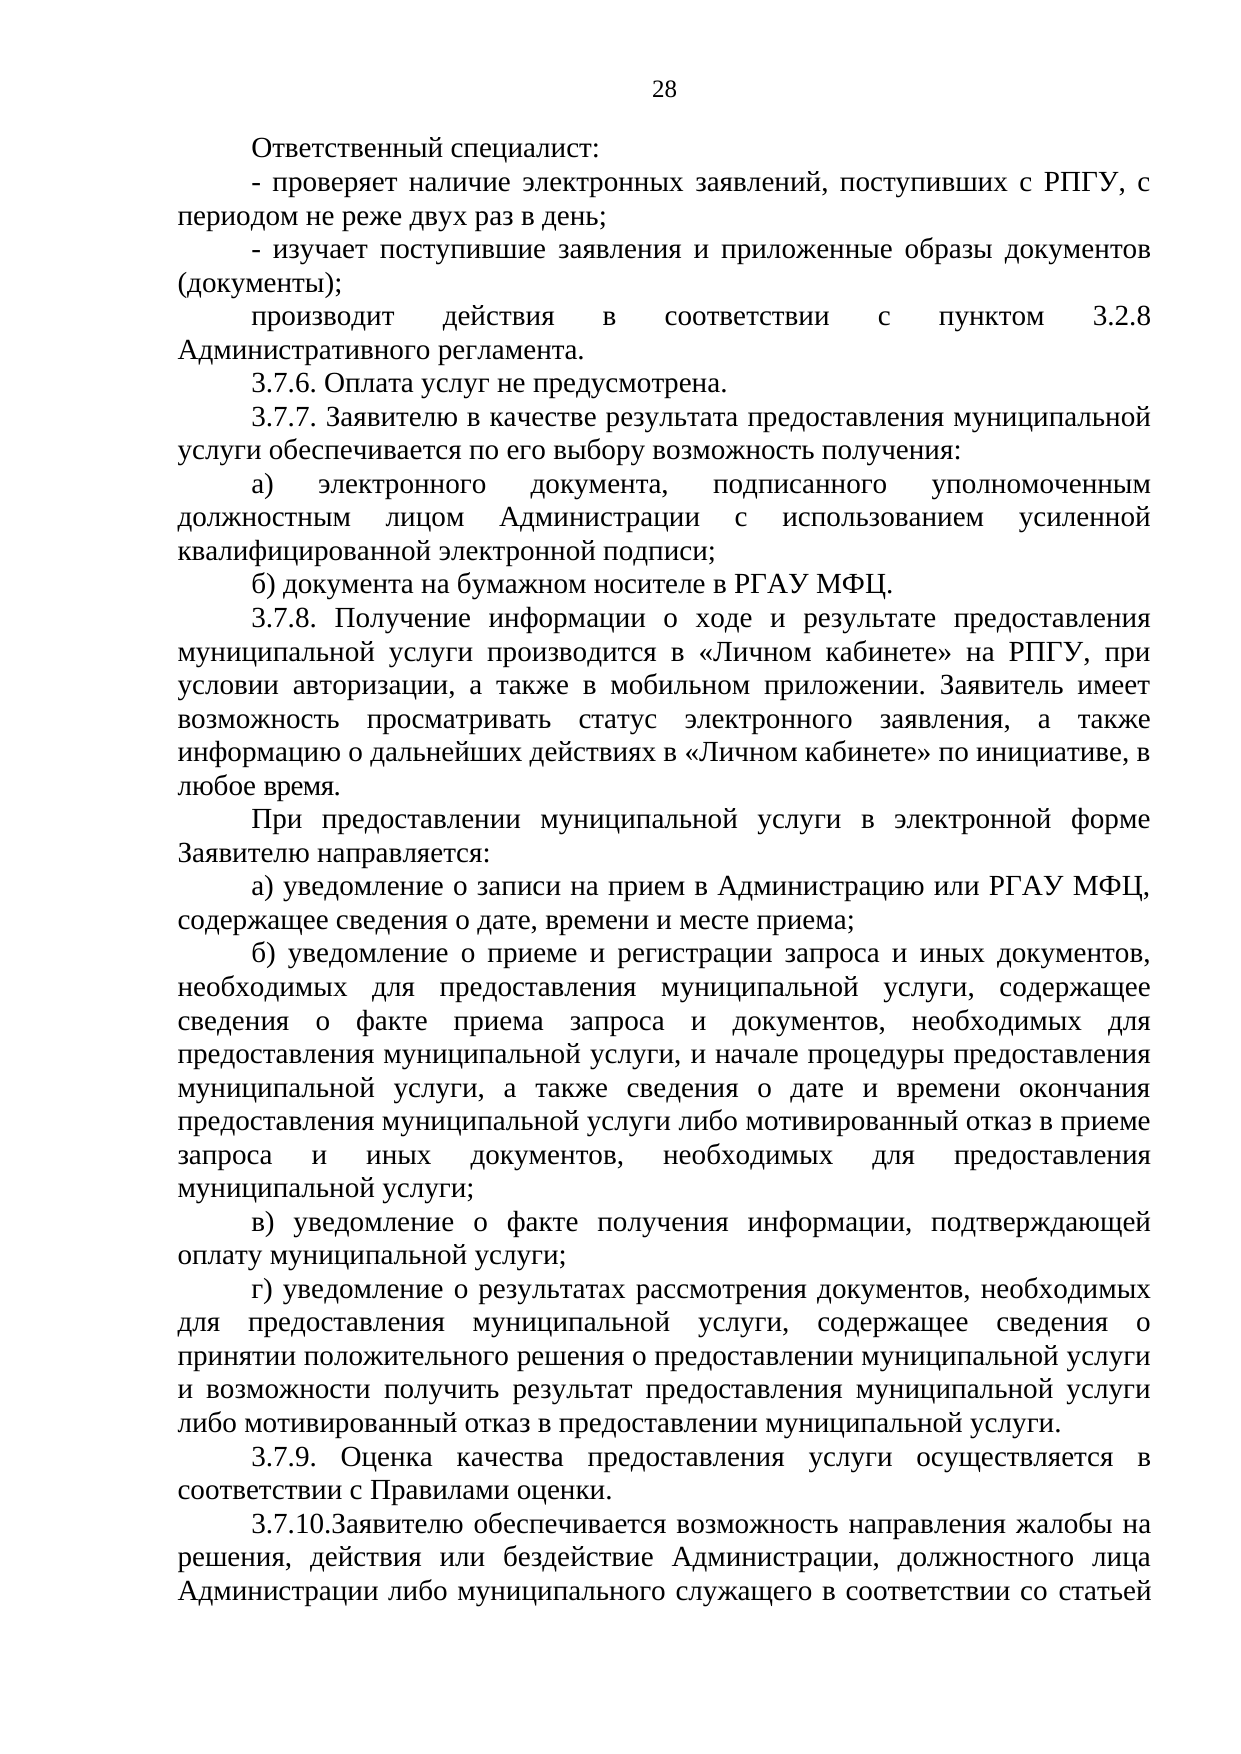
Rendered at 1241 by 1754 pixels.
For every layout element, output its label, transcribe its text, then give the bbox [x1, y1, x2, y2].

text Ответственный специалист: [177, 131, 1152, 164]
text г) уведомление о результатах рассмотрения документов, необходимых для предоставления муниципальной услуги, содержащее сведения о принятии положительного решения о предоставлении муниципальной услуги и возможности получить результат предоставления муниципальной услуги либо мотивированный отказ в предоставлении муниципальной услуги. [177, 1271, 1152, 1439]
text 3.7.9. Оценка качества предоставления услуги осуществляется в соответствии с Правилами оценки. [177, 1439, 1152, 1506]
text а) уведомление о записи на прием в Администрацию или РГАУ МФЦ, содержащее сведения о дате, времени и месте приема; [177, 868, 1152, 936]
text 3.7.8. Получение информации о ходе и результате предоставления муниципальной услуги производится в «Личном кабинете» на РПГУ, при условии авторизации, а также в мобильном приложении. Заявитель имеет возможность просматривать статус электронного заявления, а также информацию о дальнейших действиях в «Личном кабинете» по инициативе, в любое время. [177, 600, 1152, 801]
text 3.7.6. Оплата услуг не предусмотрена. [177, 365, 1152, 399]
text в) уведомление о факте получения информации, подтверждающей оплату муниципальной услуги; [177, 1204, 1152, 1271]
text - изучает поступившие заявления и приложенные образы документов (документы); [177, 231, 1152, 298]
text 3.7.7. Заявителю в качестве результата предоставления муниципальной услуги обеспечивается по его выбору возможность получения: [177, 399, 1152, 466]
text - проверяет наличие электронных заявлений, поступивших с РПГУ, с периодом не реже двух раз в день; [177, 164, 1152, 231]
text При предоставлении муниципальной услуги в электронной форме Заявителю направляется: [177, 801, 1152, 868]
text а) электронного документа, подписанного уполномоченным должностным лицом Администрации с использованием усиленной квалифицированной электронной подписи; [177, 466, 1152, 567]
text б) документа на бумажном носителе в РГАУ МФЦ. [177, 567, 1152, 600]
text производит действия в соответствии с пунктом 3.2.8 Административного регламента. [177, 298, 1152, 365]
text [177, 1506, 1152, 1606]
text б) уведомление о приеме и регистрации запроса и иных документов, необходимых для предоставления муниципальной услуги, содержащее сведения о факте приема запроса и документов, необходимых для предоставления муниципальной услуги, и начале процедуры предоставления муниципальной услуги, а также сведения о дате и времени окончания предоставления муниципальной услуги либо мотивированный отказ в приеме запроса и иных документов, необходимых для предоставления муниципальной услуги; [177, 936, 1152, 1204]
